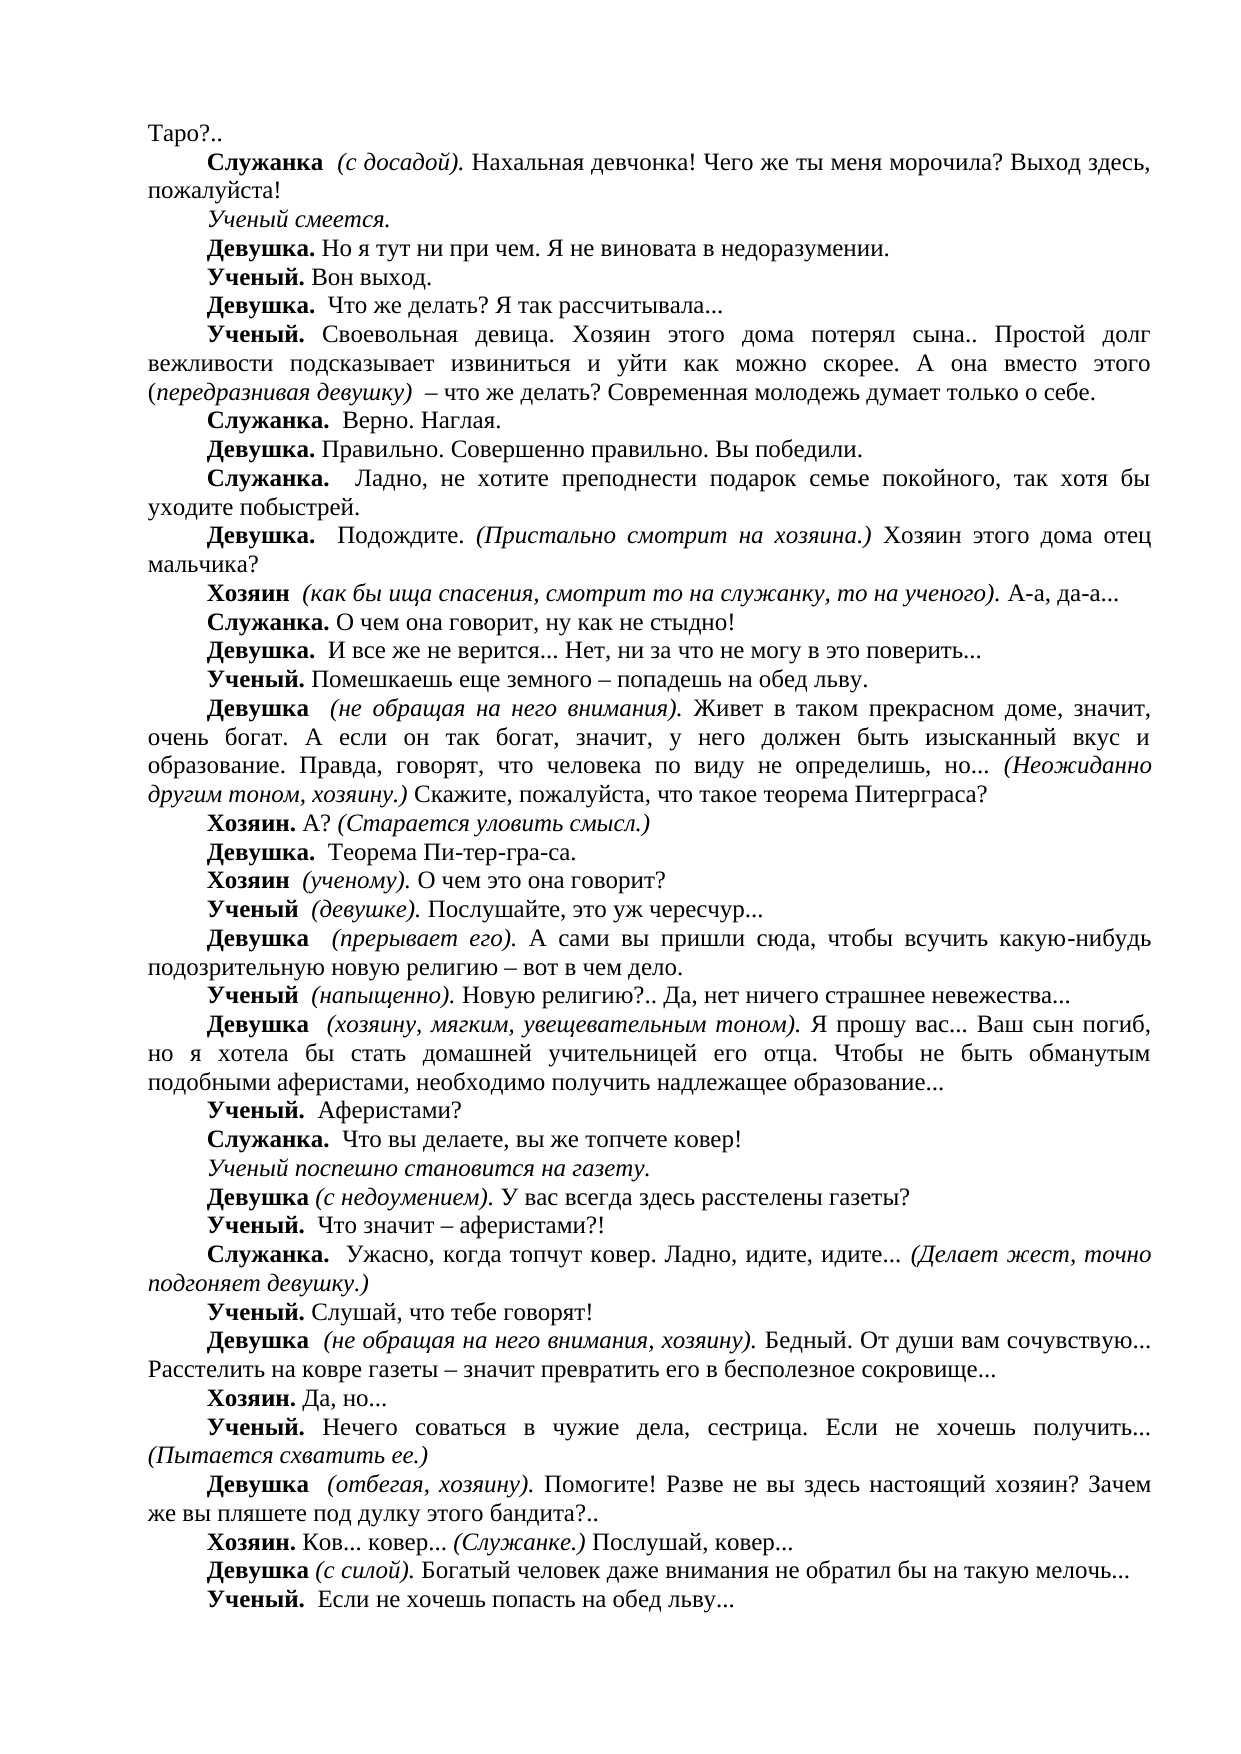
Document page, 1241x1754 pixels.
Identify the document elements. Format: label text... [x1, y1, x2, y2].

text Служанка. Ладно, не хотите преподнести подарок семье покойного, так хотя бы уходите побыстрей. [148, 463, 1152, 521]
text Ученый. Если не хочешь попасть на обед льву... [148, 1584, 1152, 1613]
text Девушка (не обращая на него внимания, хозяину). Бедный. От души вам сочувствую... Расстелить на ковре газеты – значит превратить его в бесполезное сокровище... [148, 1326, 1152, 1383]
text Девушка (с силой). Богатый человек даже внимания не обратил бы на такую мелочь... [148, 1556, 1152, 1584]
text Ученый смеется. [148, 204, 1152, 233]
text Девушка. Подождите. (Пристально смотрит на хозяина.) Хозяин этого дома отец мальчика? [148, 521, 1152, 578]
text Ученый (девушке). Послушайте, это уж чересчур... [148, 894, 1152, 923]
text Служанка. Ужасно, когда топчут ковер. Ладно, идите, идите... (Делает жест, точно подгоняет девушку.) [148, 1239, 1152, 1297]
text Девушка (с недоумением). У вас всегда здесь расстелены газеты? [148, 1182, 1152, 1211]
text Девушка (прерывает его). А сами вы пришли сюда, чтобы всучить какую-нибудь подозрительную новую религию – вот в чем дело. [148, 923, 1152, 981]
text Хозяин (ученому). О чем это она говорит? [148, 866, 1152, 894]
text Ученый поспешно становится на газету. [148, 1153, 1152, 1182]
text Ученый (напыщенно). Новую религию?.. Да, нет ничего страшнее невежества... [148, 981, 1152, 1009]
text Ученый. Аферистами? [148, 1096, 1152, 1124]
text Хозяин (как бы ища спасения, смотрит то на служанку, то на ученого). А-а, да-а... [148, 578, 1152, 607]
text Служанка (с досадой). Нахальная девчонка! Чего же ты меня морочила? Выход здесь, пожалуйста! [148, 147, 1152, 204]
text Служанка. О чем она говорит, ну как не стыдно! [148, 607, 1152, 636]
text Служанка. Верно. Наглая. [148, 406, 1152, 434]
text Ученый. Вон выход. [148, 262, 1152, 291]
text Девушка. Что же делать? Я так рассчитывала... [148, 291, 1152, 319]
text Ученый. Своевольная девица. Хозяин этого дома потерял сына.. Простой долг вежливости подсказывает извиниться и уйти как можно скорее. А она вместо этого (передразнивая девушку) – что же делать? Современная молодежь думает только о себе. [148, 319, 1152, 406]
text Девушка. Но я тут ни при чем. Я не виновата в недоразумении. [148, 233, 1152, 262]
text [148, 118, 1152, 147]
text Девушка. И все же не верится... Нет, ни за что не могу в это поверить... [148, 636, 1152, 664]
text Ученый. Помешкаешь еще земного – попадешь на обед льву. [148, 664, 1152, 693]
text Хозяин. Да, но... [148, 1383, 1152, 1412]
text Хозяин. А? (Старается уловить смысл.) [148, 808, 1152, 837]
text Девушка. Теорема Пи-тер-гра-са. [148, 837, 1152, 866]
text Ученый. Что значит – аферистами?! [148, 1211, 1152, 1239]
text Девушка. Правильно. Совершенно правильно. Вы победили. [148, 434, 1152, 463]
text Ученый. Слушай, что тебе говорят! [148, 1297, 1152, 1326]
text Девушка (хозяину, мягким, увещевательным тоном). Я прошу вас... Ваш сын погиб, но я хотела бы стать домашней учительницей его отца. Чтобы не быть обманутым подобными аферистами, необходимо получить надлежащее образование... [148, 1009, 1152, 1096]
text Хозяин. Ков... ковер... (Служанке.) Послушай, ковер... [148, 1527, 1152, 1556]
text Ученый. Нечего соваться в чужие дела, сестрица. Если не хочешь получить... (Пытается схватить ее.) [148, 1412, 1152, 1469]
text Девушка (не обращая на него внимания). Живет в таком прекрасном доме, значит, очень богат. А если он так богат, значит, у него должен быть изысканный вкус и образование. Правда, говорят, что человека по виду не определишь, но... (Неожиданно другим тоном, хозяину.) Скажите, пожалуйста, что такое теорема Питерграса? [148, 693, 1152, 808]
text Девушка (отбегая, хозяину). Помогите! Разве не вы здесь настоящий хозяин? Зачем же вы пляшете под дулку этого бандита?.. [148, 1469, 1152, 1527]
text Служанка. Что вы делаете, вы же топчете ковер! [148, 1124, 1152, 1153]
